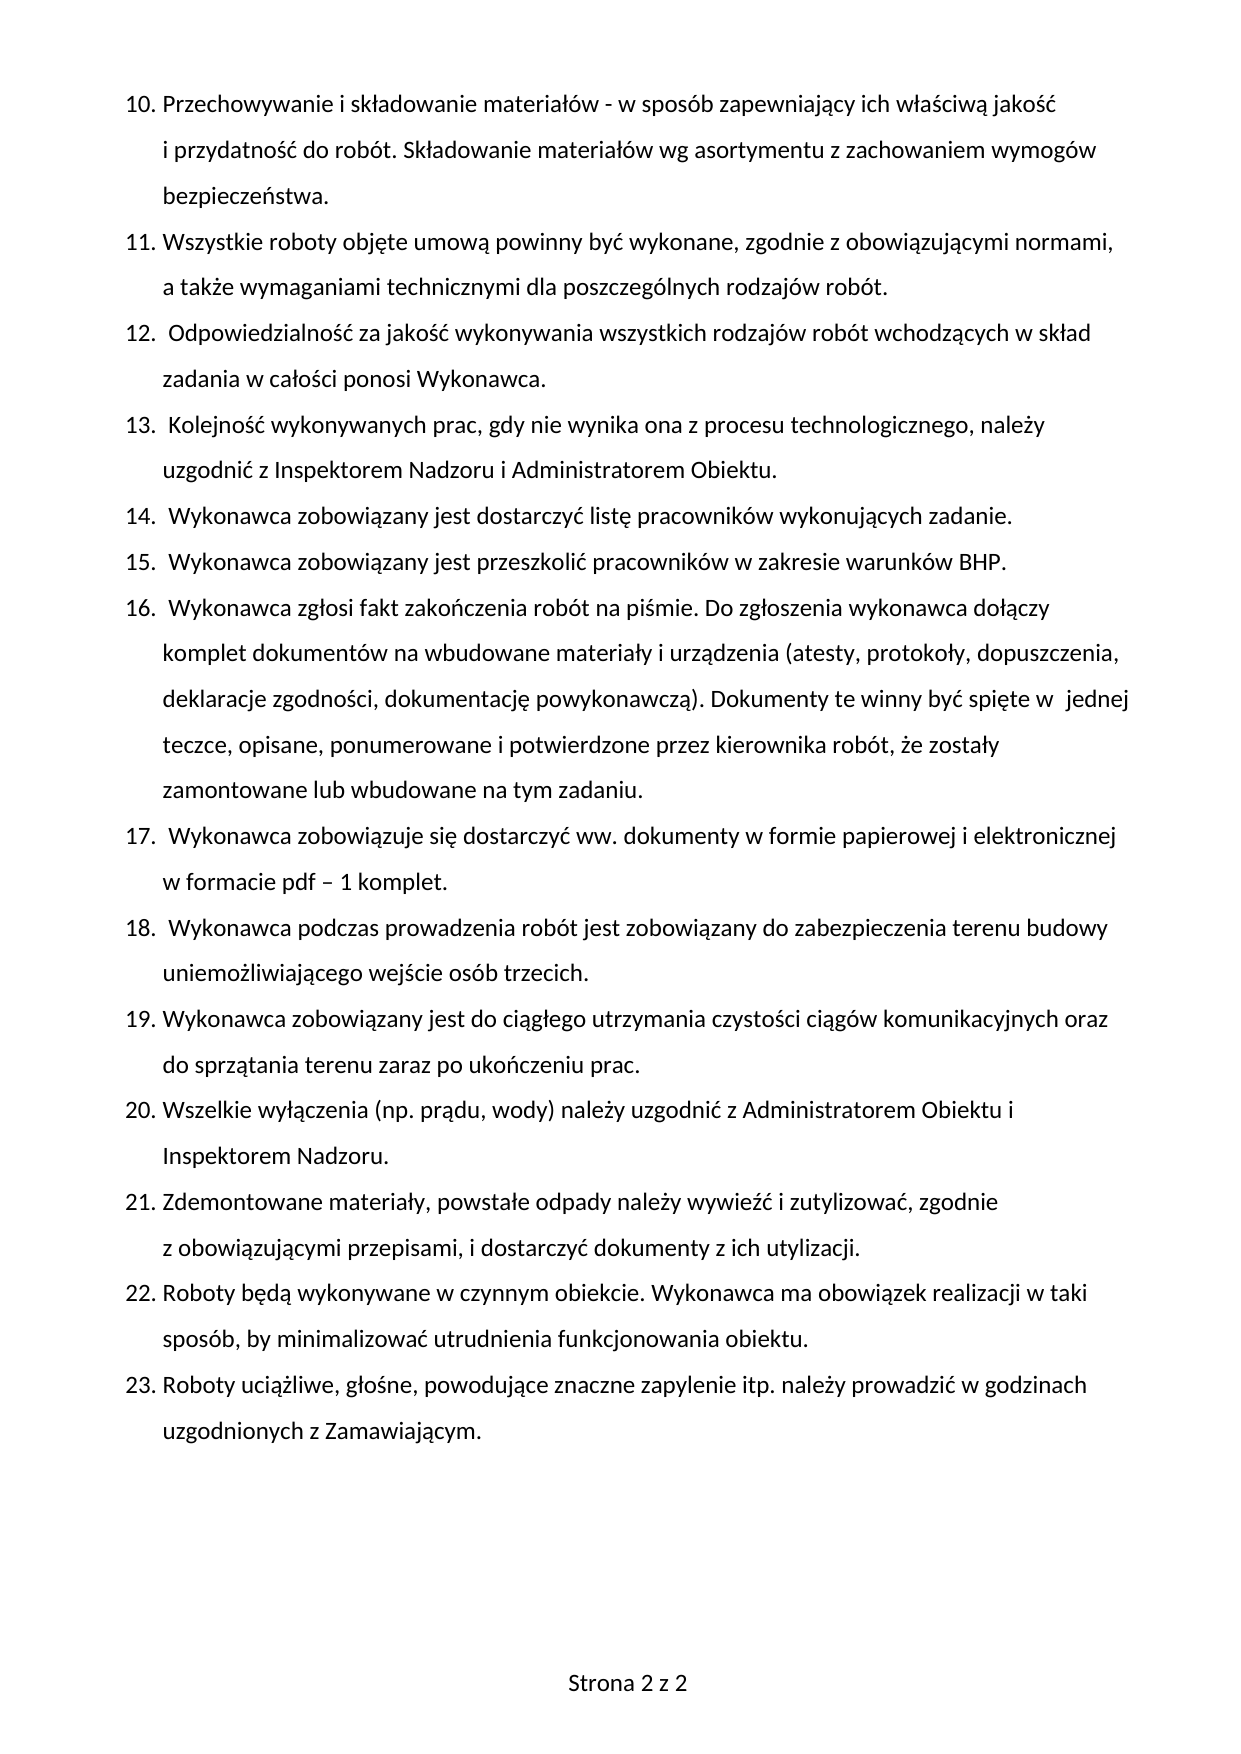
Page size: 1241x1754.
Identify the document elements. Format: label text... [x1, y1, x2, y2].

subtitle Wykonawca zobowiązany jest dostarczyć listę pracowników wykonujących zadanie. [125, 500, 1137, 531]
subtitle Kolejność wykonywanych prac, gdy nie wynika ona z procesu technologicznego, należy uzgodnić z Inspektorem Nadzoru i Administratorem Obiektu. [125, 409, 1137, 485]
subtitle Wykonawca zobowiązuje się dostarczyć ww. dokumenty w formie papierowej i elektronicznej w formacie pdf – 1 komplet. [125, 820, 1137, 897]
subtitle Odpowiedzialność za jakość wykonywania wszystkich rodzajów robót wchodzących w skład zadania w całości ponosi Wykonawca. [125, 317, 1137, 393]
subtitle Roboty uciążliwe, głośne, powodujące znaczne zapylenie itp. należy prowadzić w godzinach uzgodnionych z Zamawiającym. [125, 1369, 1137, 1445]
subtitle Roboty będą wykonywane w czynnym obiekcie. Wykonawca ma obowiązek realizacji w taki sposób, by minimalizować utrudnienia funkcjonowania obiektu. [125, 1278, 1137, 1354]
subtitle Wszelkie wyłączenia (np. prądu, wody) należy uzgodnić z Administratorem Obiektu i Inspektorem Nadzoru. [125, 1095, 1137, 1171]
subtitle Wykonawca podczas prowadzenia robót jest zobowiązany do zabezpieczenia terenu budowy uniemożliwiającego wejście osób trzecich. [125, 912, 1137, 988]
subtitle Przechowywanie i składowanie materiałów - w sposób zapewniający ich właściwą jakość i przydatność do robót. Składowanie materiałów wg asortymentu z zachowaniem wymogów bezpieczeństwa. [125, 89, 1137, 211]
subtitle Zdemontowane materiały, powstałe odpady należy wywieźć i zutylizować, zgodnie z obowiązującymi przepisami, i dostarczyć dokumenty z ich utylizacji. [125, 1186, 1137, 1262]
subtitle Wszystkie roboty objęte umową powinny być wykonane, zgodnie z obowiązującymi normami, a także wymaganiami technicznymi dla poszczególnych rodzajów robót. [125, 226, 1137, 302]
subtitle Wykonawca zobowiązany jest do ciągłego utrzymania czystości ciągów komunikacyjnych oraz do sprzątania terenu zaraz po ukończeniu prac. [125, 1003, 1137, 1079]
subtitle Wykonawca zgłosi fakt zakończenia robót na piśmie. Do zgłoszenia wykonawca dołączy komplet dokumentów na wbudowane materiały i urządzenia (atesty, protokoły, dopuszczenia, deklaracje zgodności, dokumentację powykonawczą). Dokumenty te winny być spięte w jednej teczce, opisane, ponumerowane i potwierdzone przez kierownika robót, że zostały zamontowane lub wbudowane na tym zadaniu. [125, 592, 1137, 805]
subtitle Wykonawca zobowiązany jest przeszkolić pracowników w zakresie warunków BHP. [125, 546, 1137, 576]
